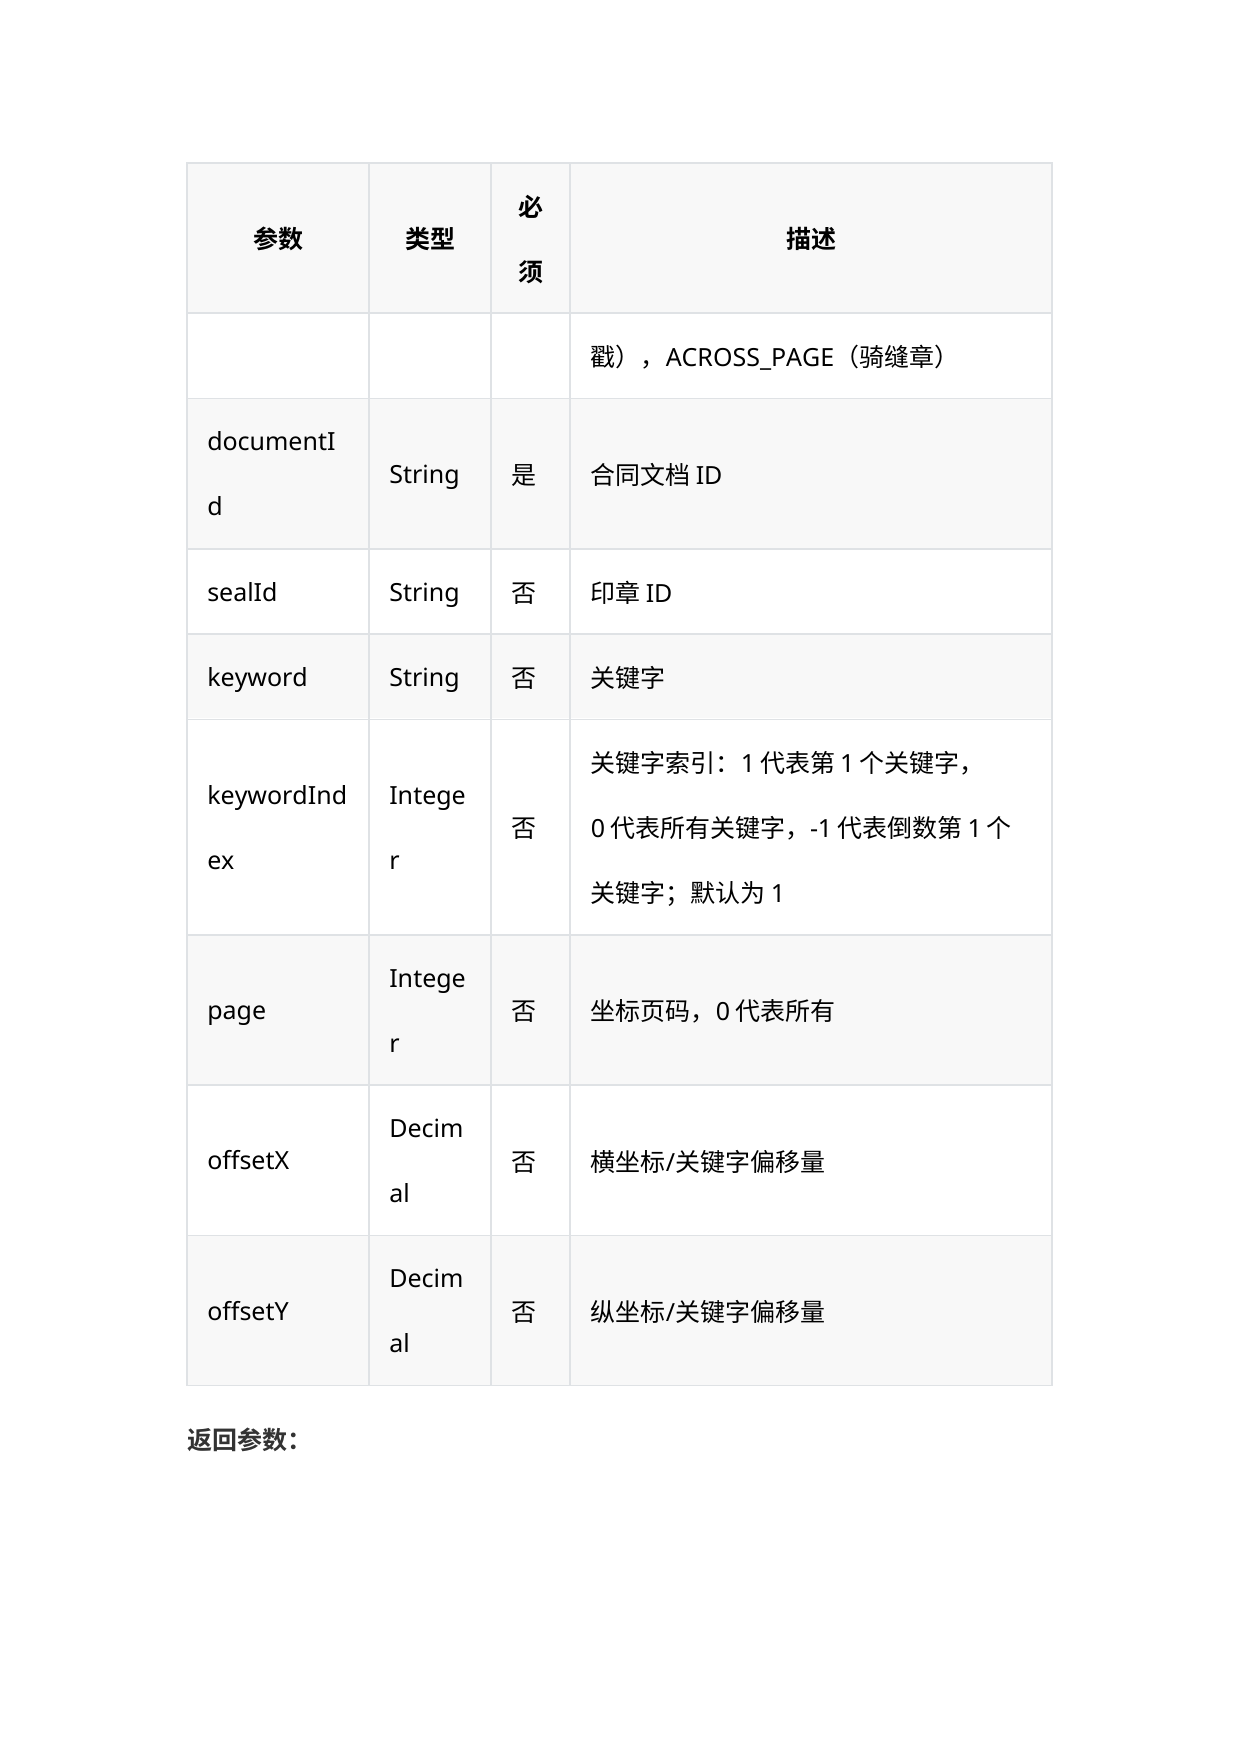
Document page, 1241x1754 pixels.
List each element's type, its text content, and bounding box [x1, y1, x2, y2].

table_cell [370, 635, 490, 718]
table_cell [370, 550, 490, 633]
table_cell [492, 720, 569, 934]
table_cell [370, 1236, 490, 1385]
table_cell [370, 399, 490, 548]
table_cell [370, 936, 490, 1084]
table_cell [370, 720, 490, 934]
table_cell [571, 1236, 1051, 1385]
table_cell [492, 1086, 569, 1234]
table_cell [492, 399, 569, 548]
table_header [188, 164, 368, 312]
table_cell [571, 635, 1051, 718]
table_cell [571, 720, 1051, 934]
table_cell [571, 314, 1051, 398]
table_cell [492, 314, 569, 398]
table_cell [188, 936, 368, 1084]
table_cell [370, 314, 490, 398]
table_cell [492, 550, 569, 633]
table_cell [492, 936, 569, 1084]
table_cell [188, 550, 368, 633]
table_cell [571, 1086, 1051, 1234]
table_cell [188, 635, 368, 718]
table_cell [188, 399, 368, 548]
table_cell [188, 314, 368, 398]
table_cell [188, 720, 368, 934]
text 返回参数： [187, 1406, 1053, 1471]
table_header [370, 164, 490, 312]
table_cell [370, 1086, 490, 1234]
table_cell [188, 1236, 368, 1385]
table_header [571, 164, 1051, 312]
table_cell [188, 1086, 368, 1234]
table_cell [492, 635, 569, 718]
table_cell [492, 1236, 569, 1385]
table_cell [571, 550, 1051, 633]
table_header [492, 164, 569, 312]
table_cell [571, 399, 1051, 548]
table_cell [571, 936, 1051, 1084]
